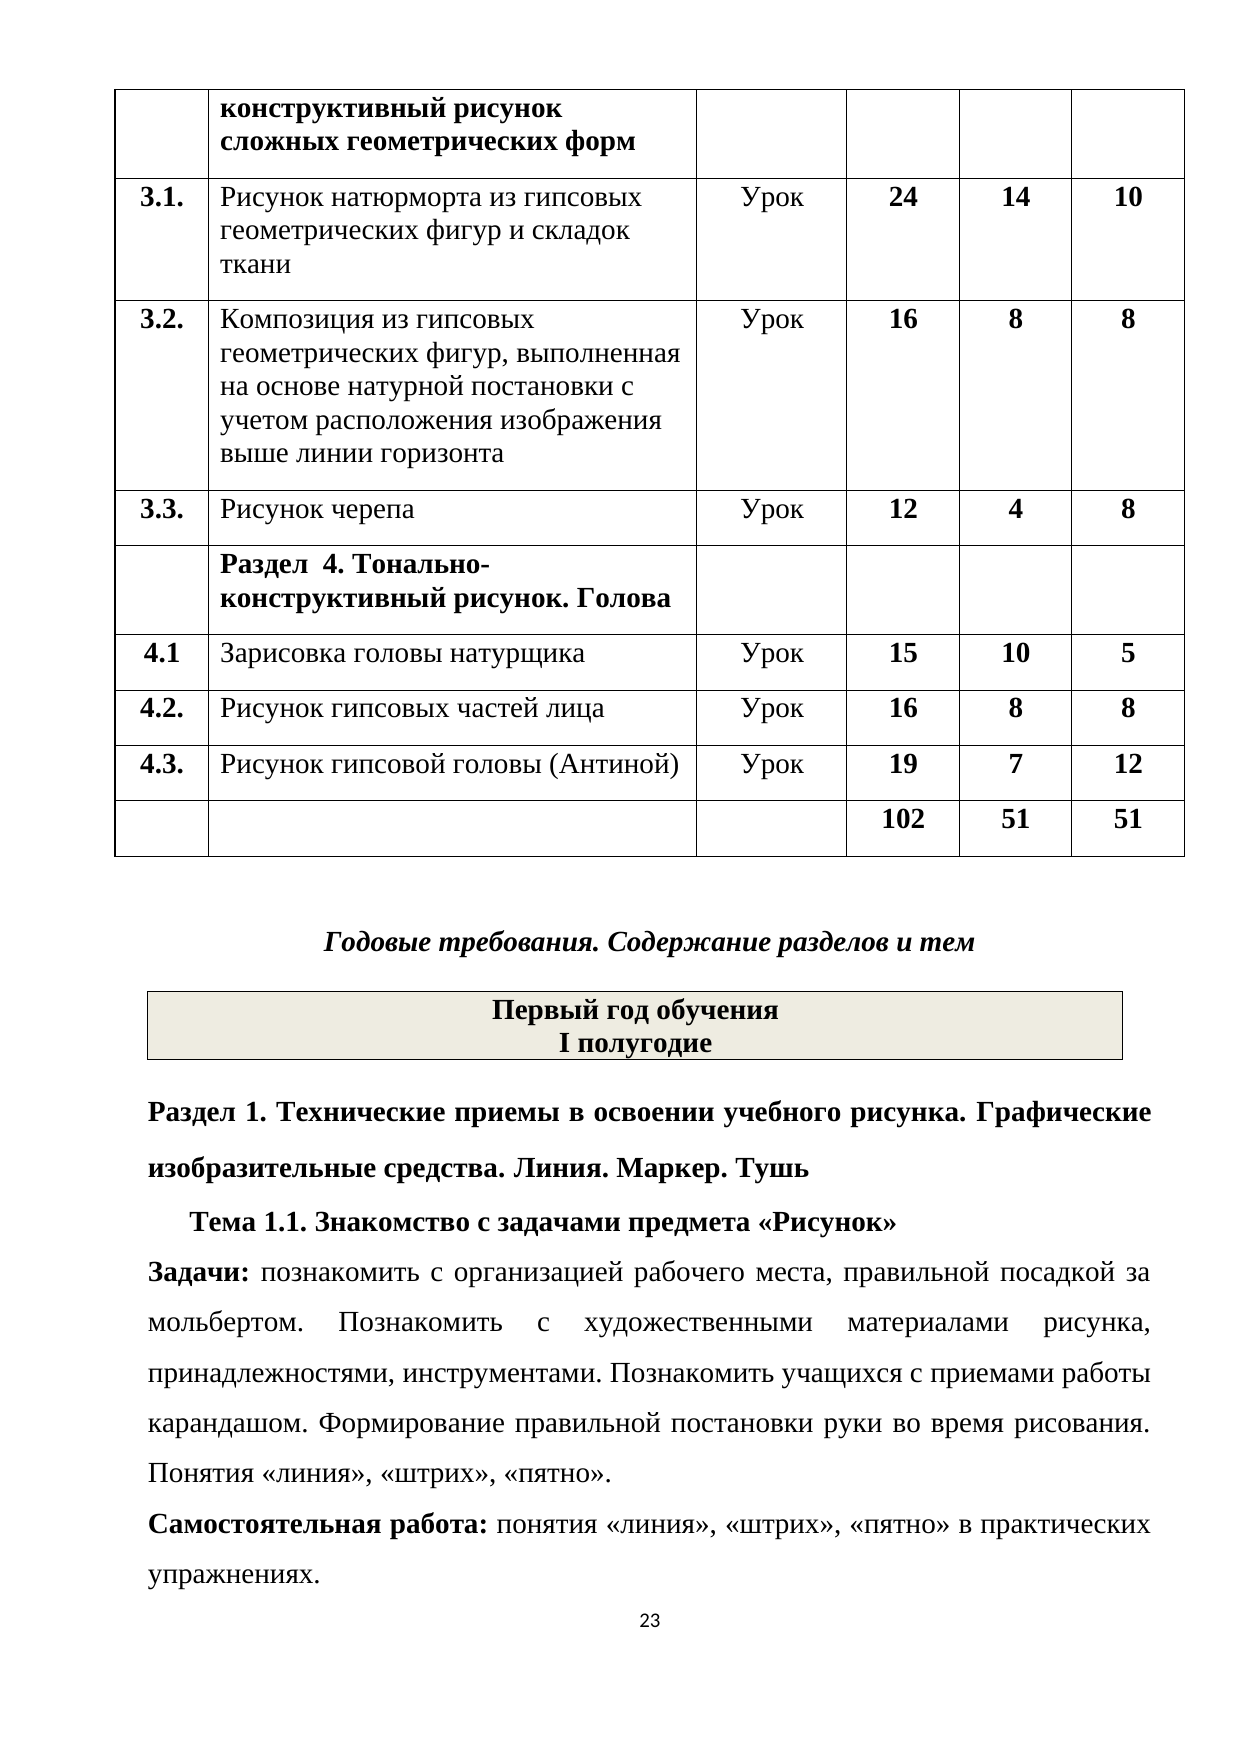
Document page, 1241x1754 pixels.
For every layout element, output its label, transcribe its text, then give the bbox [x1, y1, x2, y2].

table_cell Композиция из гипсовых геометрических фигур, выполненная на основе натурной постановки с учетом расположения изображения выше линии горизонта [209, 301, 696, 490]
table_cell 8 [1072, 301, 1184, 490]
table_cell [1072, 90, 1184, 178]
table_cell 12 [1072, 746, 1184, 800]
table_cell 51 [960, 801, 1071, 856]
table_cell 5 [1072, 635, 1184, 689]
table_cell 14 [960, 179, 1071, 300]
table_cell 4.3. [116, 746, 208, 800]
table_cell Рисунок гипсовой головы (Антиной) [209, 746, 696, 800]
table_cell 12 [847, 491, 959, 545]
table_cell 8 [1072, 491, 1184, 545]
table_cell [1072, 546, 1184, 634]
table_cell 10 [960, 635, 1071, 689]
table_cell Урок [697, 635, 846, 689]
table_cell 3.2. [116, 301, 208, 490]
table_cell Раздел 4. Тонально-конструктивный рисунок. Голова [209, 546, 696, 634]
text Задачи: познакомить с организацией рабочего места, правильной посадкой за мольбертом. Познакомить с художественными материалами рисунка, принадлежностями, инструментами. Познакомить учащихся с приемами работы карандашом. Формирование правильной постановки руки во время рисования. Понятия «линия», «штрих», «пятно». [148, 1254, 1152, 1489]
table_cell 3.1. [116, 179, 208, 300]
table_cell 8 [960, 691, 1071, 745]
text Самостоятельная работа: понятия «линия», «штрих», «пятно» в практических упражнениях. [148, 1506, 1152, 1589]
table_cell [960, 546, 1071, 634]
table_cell Рисунок натюрморта из гипсовых геометрических фигур и складок ткани [209, 179, 696, 300]
table_cell Урок [697, 746, 846, 800]
table_cell 51 [1072, 801, 1184, 856]
text Раздел 1. Технические приемы в освоении учебного рисунка. Графические изобразительные средства. Линия. Маркер. Тушь [148, 1094, 1152, 1185]
table_cell 19 [847, 746, 959, 800]
table_cell Рисунок гипсовых частей лица [209, 691, 696, 745]
table_header Первый год обучения Ι полугодие [148, 992, 1122, 1059]
table_cell 4 [960, 491, 1071, 545]
table_cell 8 [1072, 691, 1184, 745]
table_cell 15 [847, 635, 959, 689]
table_cell 7 [960, 746, 1071, 800]
text Тема 1.1. Знакомство с задачами предмета «Рисунок» [148, 1204, 1152, 1237]
table_cell [116, 546, 208, 634]
table_cell Зарисовка головы натурщика [209, 635, 696, 689]
table_cell 16 [847, 301, 959, 490]
table_cell [697, 90, 846, 178]
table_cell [209, 90, 696, 178]
table_cell 102 [847, 801, 959, 856]
table_cell [960, 90, 1071, 178]
table_cell Урок [697, 691, 846, 745]
table_cell Урок [697, 491, 846, 545]
table_cell [116, 801, 208, 856]
table_cell 8 [960, 301, 1071, 490]
text Годовые требования. Содержание разделов и тем [148, 924, 1152, 957]
table_cell Урок [697, 301, 846, 490]
table_cell 24 [847, 179, 959, 300]
table_cell [847, 546, 959, 634]
table_cell [209, 801, 696, 856]
table_cell [697, 801, 846, 856]
table_cell 16 [847, 691, 959, 745]
table_cell 3.3. [116, 491, 208, 545]
table_cell Рисунок черепа [209, 491, 696, 545]
table_cell Урок [697, 179, 846, 300]
table_cell [847, 90, 959, 178]
table_cell 10 [1072, 179, 1184, 300]
table_cell 4.1 [116, 635, 208, 689]
table_cell 4.2. [116, 691, 208, 745]
table_cell [116, 90, 208, 178]
table_cell [697, 546, 846, 634]
